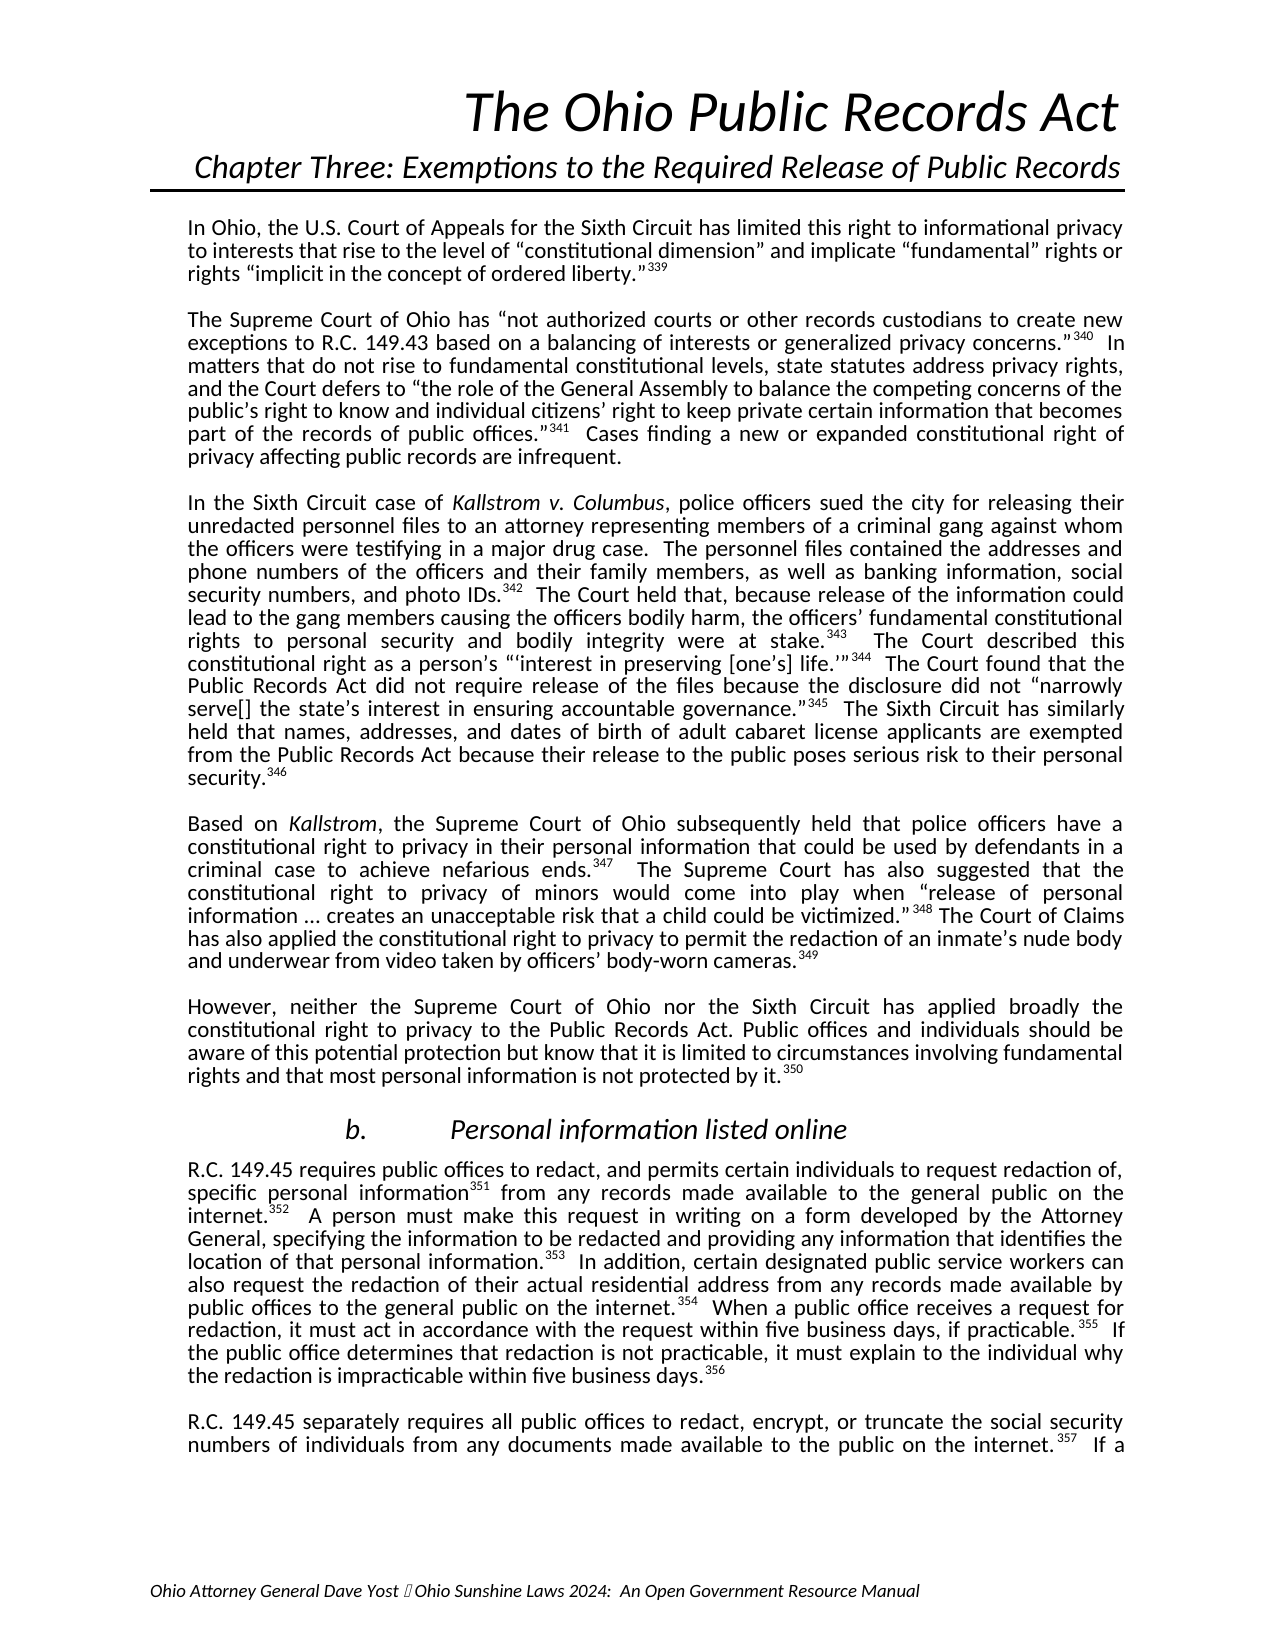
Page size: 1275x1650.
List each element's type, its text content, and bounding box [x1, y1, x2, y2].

subtitle b. Personal information listed online [270, 1111, 1125, 1147]
text R.C. 149.45 requires public offices to redact, and permits certain individuals to request redaction of, specific personal information from any records made available to the general public on the internet. A person must make this request in writing on a form developed by the Attorney General, specifying the information to be redacted and providing any information that identifies the location of that personal information. In addition, certain designated public service workers can also request the redaction of their actual residential address from any records made available by public offices to the general public on the internet. When a public office receives a request for redaction, it must act in accordance with the request within five business days, if practicable. If the public office determines that redaction is not practicable, it must explain to the individual why the redaction is impracticable within five business days. [187, 1159, 1125, 1388]
text However, neither the Supreme Court of Ohio nor the Sixth Circuit has applied broadly the constitutional right to privacy to the Public Records Act. Public offices and individuals should be aware of this potential protection but know that it is limited to circumstances involving fundamental rights and that most personal information is not protected by it. [187, 996, 1125, 1088]
text The Supreme Court of Ohio has “not authorized courts or other records custodians to create new exceptions to R.C. 149.43 based on a balancing of interests or generalized privacy concerns.” In matters that do not rise to fundamental constitutional levels, state statutes address privacy rights, and the Court defers to “the role of the General Assembly to balance the competing concerns of the public’s right to know and individual citizens’ right to keep private certain information that becomes part of the records of public offices.” Cases finding a new or expanded constitutional right of privacy affecting public records are infrequent. [187, 309, 1125, 469]
text In the Sixth Circuit case of Kallstrom v. Columbus, police officers sued the city for releasing their unredacted personnel files to an attorney representing members of a criminal gang against whom the officers were testifying in a major drug case. The personnel files contained the addresses and phone numbers of the officers and their family members, as well as banking information, social security numbers, and photo IDs. The Court held that, because release of the information could lead to the gang members causing the officers bodily harm, the officers’ fundamental constitutional rights to personal security and bodily integrity were at stake. The Court described this constitutional right as a person’s “‘interest in preserving [one’s] life.’” The Court found that the Public Records Act did not require release of the files because the disclosure did not “narrowly serve[] the state’s interest in ensuring accountable governance.” The Sixth Circuit has similarly held that names, addresses, and dates of birth of adult cabaret license applicants are exempted from the Public Records Act because their release to the public poses serious risk to their personal security. [187, 492, 1125, 790]
text In Ohio, the U.S. Court of Appeals for the Sixth Circuit has limited this right to informational privacy to interests that rise to the level of “constitutional dimension” and implicate “fundamental” rights or rights “implicit in the concept of ordered liberty.” [187, 217, 1125, 286]
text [187, 1411, 1125, 1457]
text Based on Kallstrom, the Supreme Court of Ohio subsequently held that police officers have a constitutional right to privacy in their personal information that could be used by defendants in a criminal case to achieve nefarious ends. The Supreme Court has also suggested that the constitutional right to privacy of minors would come into play when “release of personal information … creates an unacceptable risk that a child could be victimized.” The Court of Claims has also applied the constitutional right to privacy to permit the redaction of an inmate’s nude body and underwear from video taken by officers’ body-worn cameras. [187, 813, 1125, 973]
